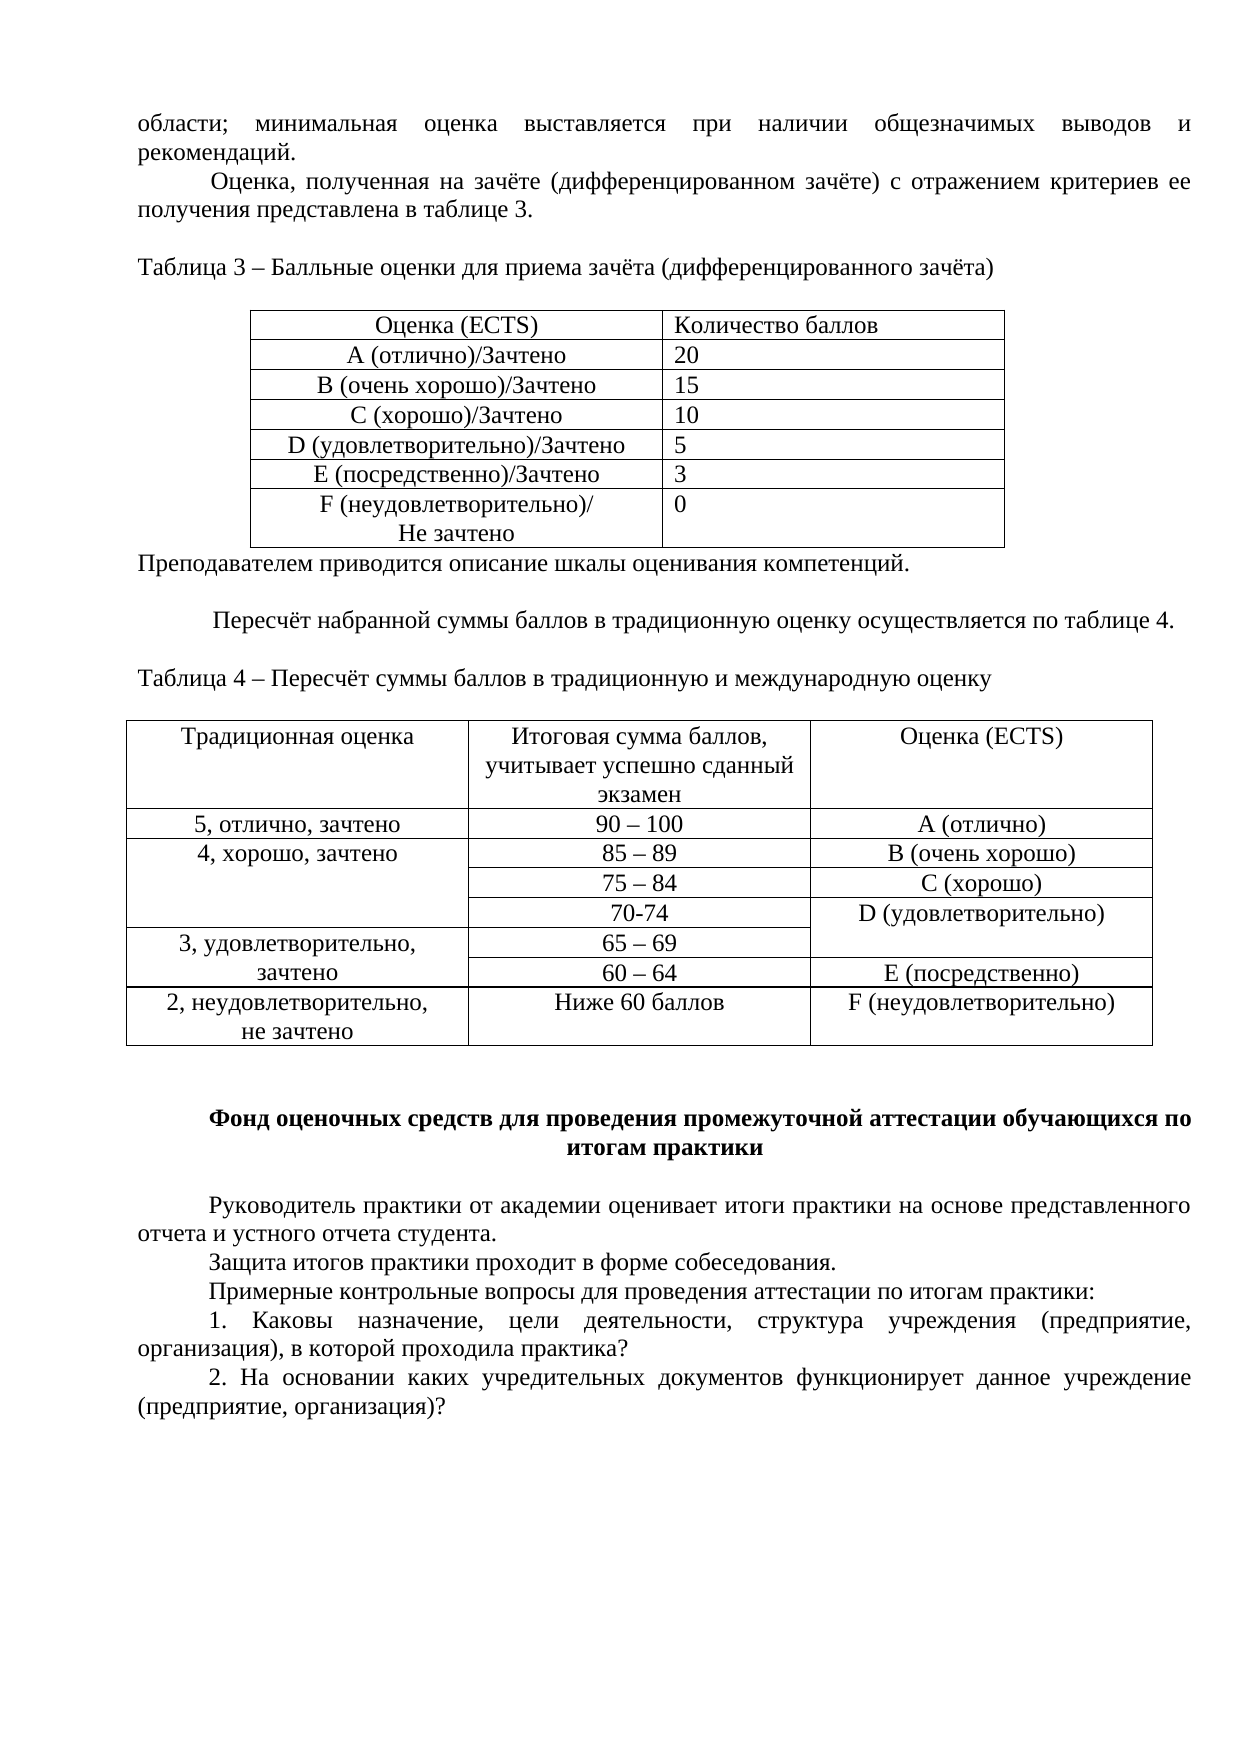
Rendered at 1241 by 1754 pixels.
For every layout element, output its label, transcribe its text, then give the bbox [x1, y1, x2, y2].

text Таблица 3 – Балльные оценки для приема зачёта (дифференцированного зачёта) [137, 252, 1192, 281]
table_cell В (очень хорошо) [811, 839, 1152, 867]
text Таблица 4 – Пересчёт суммы баллов в традиционную и международную оценку [137, 663, 1192, 692]
text Фонд оценочных средств для проведения промежуточной аттестации обучающихся по итогам практики [137, 1103, 1192, 1161]
table_header Количество баллов [663, 311, 1004, 339]
table_header Оценка (ECTS) [251, 311, 662, 339]
table_cell F (неудовлетворительно) [811, 988, 1152, 1045]
table_header Итоговая сумма баллов, учитывает успешно сданный экзамен [469, 721, 810, 808]
table_cell Ниже 60 баллов [469, 988, 810, 1045]
text Пересчёт набранной суммы баллов в традиционную оценку осуществляется по таблице 4. [137, 605, 1192, 634]
text Руководитель практики от академии оценивает итоги практики на основе представленного отчета и устного отчета студента. [137, 1190, 1192, 1247]
text Оценка, полученная на зачёте (дифференцированном зачёте) с отражением критериев ее получения представлена в таблице 3. [137, 166, 1192, 223]
table_cell А (отлично) [811, 809, 1152, 837]
table_cell D (удовлетворительно)/Зачтено [251, 430, 662, 458]
table_cell 20 [663, 340, 1004, 369]
table_cell 5, отлично, зачтено [127, 809, 468, 837]
table_cell 85 – 89 [469, 839, 810, 867]
text Защита итогов практики проходит в форме собеседования. [137, 1247, 1192, 1276]
table_cell 2, неудовлетворительно, не зачтено [127, 988, 468, 1045]
table_cell 90 – 100 [469, 809, 810, 837]
table_cell 75 – 84 [469, 868, 810, 897]
table_cell 3, удовлетворительно, зачтено [127, 928, 468, 986]
table_cell 5 [663, 430, 1004, 458]
table_cell Е (посредственно)/Зачтено [251, 460, 662, 488]
text Преподавателем приводится описание шкалы оценивания компетенций. [137, 548, 1192, 577]
table_cell С (хорошо) [811, 868, 1152, 897]
table_cell 70-74 [469, 898, 810, 927]
table_cell F (неудовлетворительно)/ Не зачтено [251, 489, 662, 547]
table_cell Е (посредственно) [811, 958, 1152, 986]
table_cell А (отлично)/Зачтено [251, 340, 662, 369]
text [137, 108, 1192, 166]
table_cell 15 [663, 370, 1004, 399]
table_header Традиционная оценка [127, 721, 468, 808]
table_cell 0 [663, 489, 1004, 547]
text Примерные контрольные вопросы для проведения аттестации по итогам практики: [137, 1276, 1192, 1305]
table_cell С (хорошо)/Зачтено [251, 400, 662, 429]
text 2. На основании каких учредительных документов функционирует данное учреждение (предприятие, организация)? [137, 1362, 1192, 1420]
table_header Оценка (ECTS) [811, 721, 1152, 808]
table_cell 65 – 69 [469, 928, 810, 957]
table_cell 4, хорошо, зачтено [127, 839, 468, 927]
table_cell D (удовлетворительно) [811, 898, 1152, 957]
table_cell 60 – 64 [469, 958, 810, 986]
table_cell 3 [663, 460, 1004, 488]
table_cell 10 [663, 400, 1004, 429]
text 1. Каковы назначение, цели деятельности, структура учреждения (предприятие, организация), в которой проходила практика? [137, 1305, 1192, 1362]
table_cell В (очень хорошо)/Зачтено [251, 370, 662, 399]
